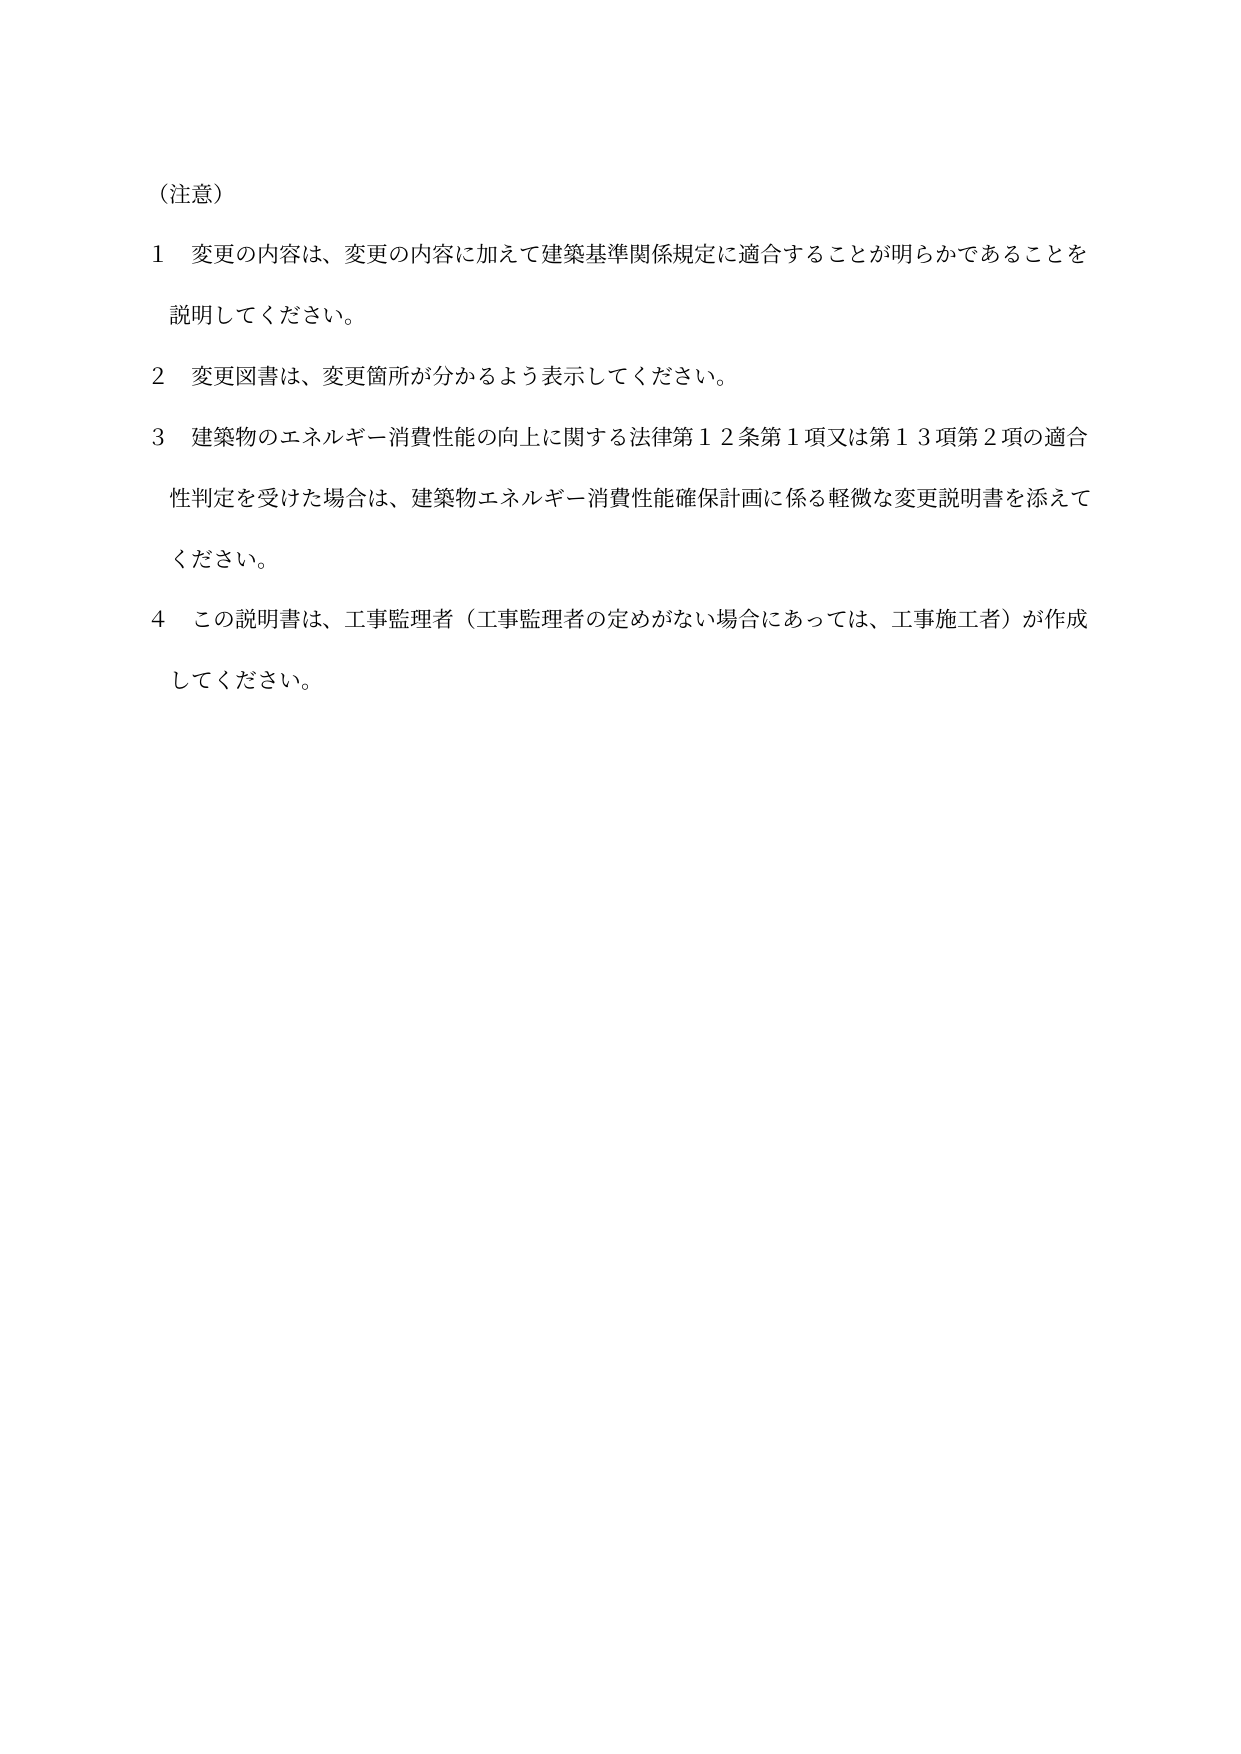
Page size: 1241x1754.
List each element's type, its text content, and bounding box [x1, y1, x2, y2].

text ２ 変更図書は、変更箇所が分かるよう表示してください。 [148, 345, 1092, 406]
text １ 変更の内容は、変更の内容に加えて建築基準関係規定に適合することが明らかであることを説明してください。 [148, 223, 1092, 345]
text （注意） [148, 162, 1092, 223]
text ３ 建築物のエネルギー消費性能の向上に関する法律第１２条第１項又は第１３項第２項の適合性判定を受けた場合は、建築物エネルギー消費性能確保計画に係る軽微な変更説明書を添えてください。 [148, 406, 1092, 588]
text ４ この説明書は、工事監理者（工事監理者の定めがない場合にあっては、工事施工者）が作成してください。 [148, 588, 1092, 710]
